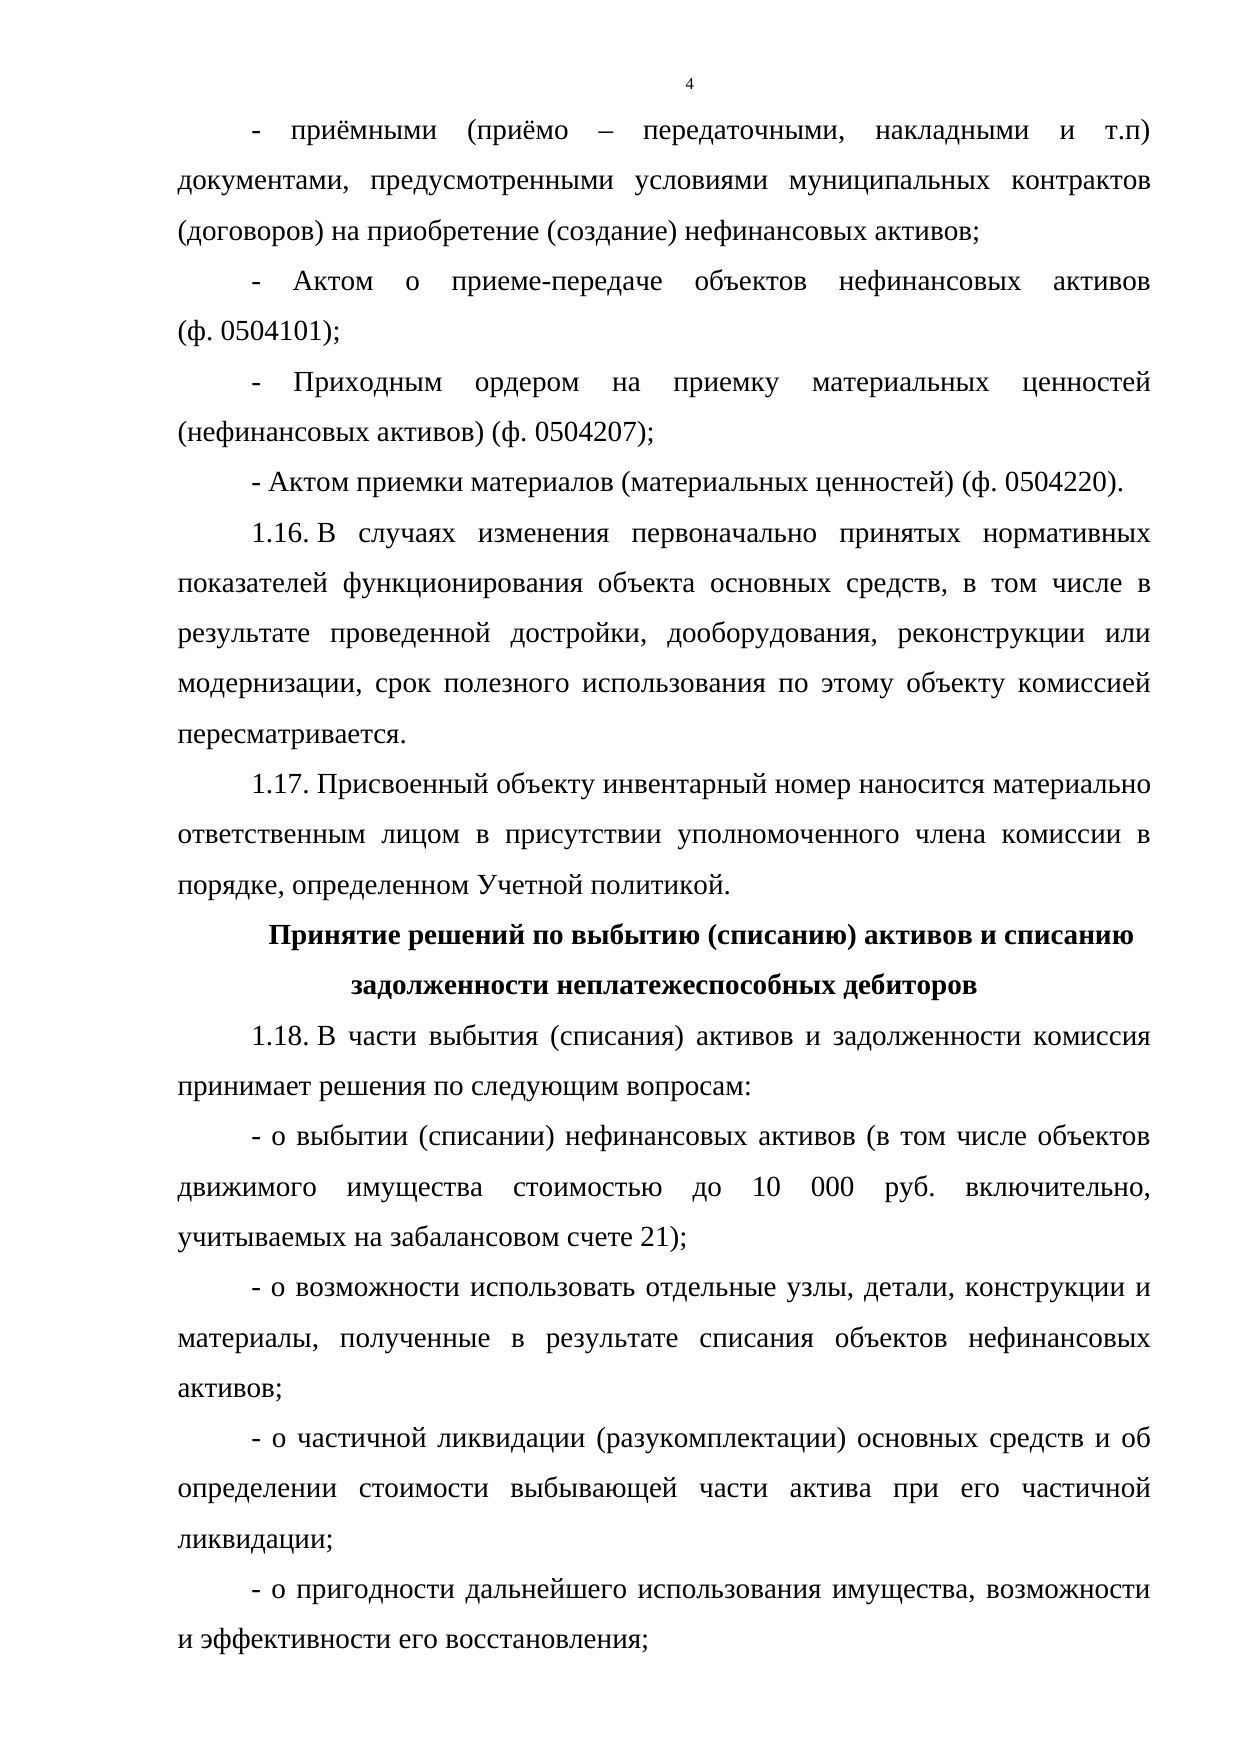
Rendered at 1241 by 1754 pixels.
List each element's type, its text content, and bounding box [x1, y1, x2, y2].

text - о выбытии (списании) нефинансовых активов (в том числе объектов движимого имущества стоимостью до 10 000 руб. включительно, учитываемых на забалансовом счете 21); [177, 1118, 1152, 1253]
text - о частичной ликвидации (разукомплектации) основных средств и об определении стоимости выбывающей части актива при его частичной ликвидации; [177, 1420, 1152, 1554]
subtitle Принятие решений по выбытию (списанию) активов и списанию задолженности неплатежеспособных дебиторов [177, 917, 1152, 1001]
subtitle В случаях изменения первоначально принятых нормативных показателей функционирования объекта основных средств, в том числе в результате проведенной достройки, дооборудования, реконструкции или модернизации, срок полезного использования по этому объекту комиссией пересматривается. [177, 515, 1152, 749]
text - Актом приемки материалов (материальных ценностей) (ф. 0504220). [177, 464, 1152, 498]
text - о пригодности дальнейшего использования имущества, возможности и эффективности его восстановления; [177, 1571, 1152, 1655]
subtitle В части выбытия (списания) активов и задолженности комиссия принимает решения по следующим вопросам: [177, 1018, 1152, 1102]
text - о возможности использовать отдельные узлы, детали, конструкции и материалы, полученные в результате списания объектов нефинансовых активов; [177, 1269, 1152, 1403]
text - приёмными (приёмо – передаточными, накладными и т.п) документами, предусмотренными условиями муниципальных контрактов (договоров) на приобретение (создание) нефинансовых активов; [177, 112, 1152, 246]
text - Приходным ордером на приемку материальных ценностей (нефинансовых активов) (ф. 0504207); [177, 364, 1152, 448]
text - Актом о приеме-передаче объектов нефинансовых активов (ф. 0504101); [177, 263, 1152, 347]
subtitle Присвоенный объекту инвентарный номер наносится материально ответственным лицом в присутствии уполномоченного члена комиссии в порядке, определенном Учетной политикой. [177, 766, 1152, 900]
